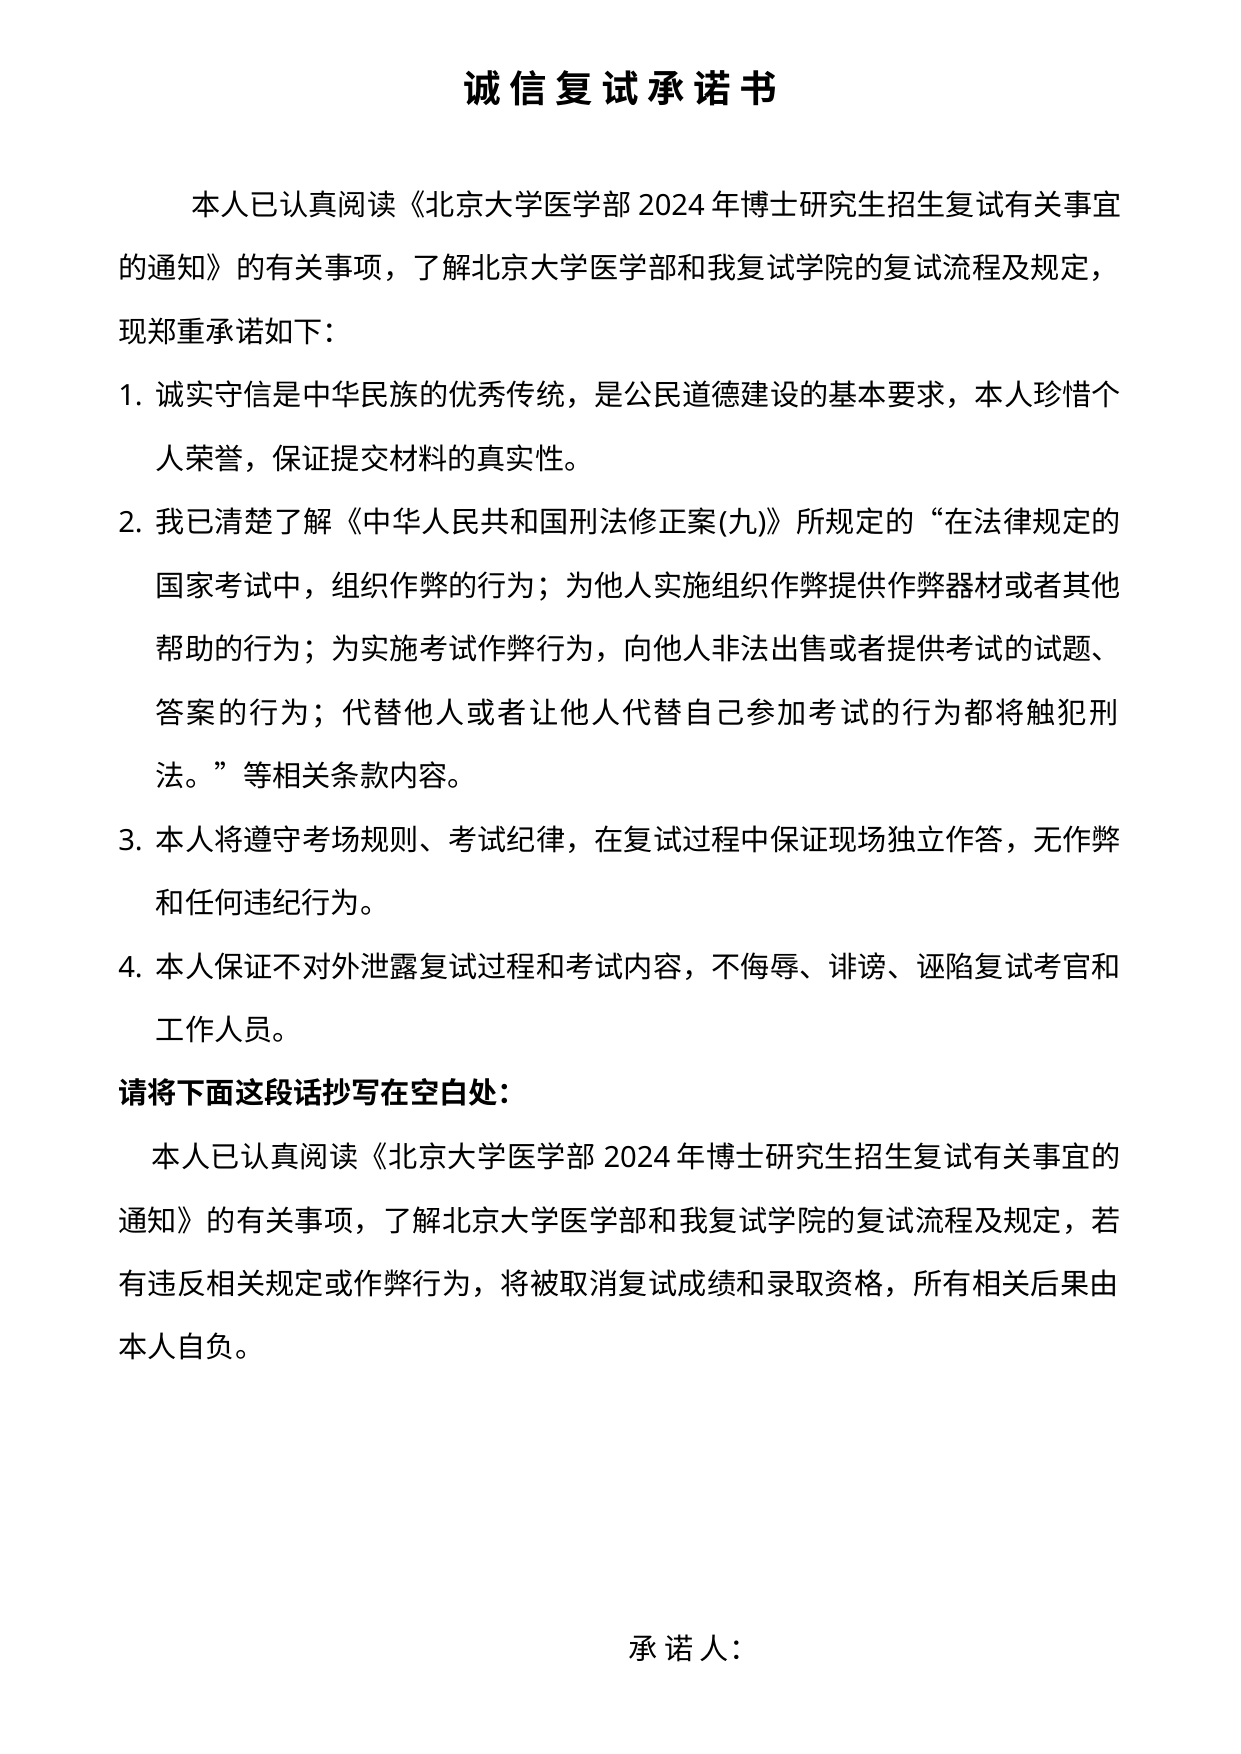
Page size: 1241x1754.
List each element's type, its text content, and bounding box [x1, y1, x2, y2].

text 承 诺 人： [118, 1625, 1122, 1668]
list 本人将遵守考场规则、考试纪律，在复试过程中保证现场独立作答，无作弊和任何违纪行为。 [118, 816, 1122, 922]
text 请将下面这段话抄写在空白处： [118, 1070, 1122, 1112]
list 诚实守信是中华民族的优秀传统，是公民道德建设的基本要求，本人珍惜个人荣誉，保证提交材料的真实性。 [118, 372, 1122, 478]
text 本人已认真阅读《北京大学医学部2024年博士研究生招生复试有关事宜的通知》的有关事项，了解北京大学医学部和我复试学院的复试流程及规定，若有违反相关规定或作弊行为，将被取消复试成绩和录取资格，所有相关后果由本人自负。 [118, 1133, 1122, 1366]
text 诚 信 复 试 承 诺 书 [118, 59, 1122, 113]
list 我已清楚了解《中华人民共和国刑法修正案(九)》所规定的“在法律规定的国家考试中，组织作弊的行为；为他人实施组织作弊提供作弊器材或者其他帮助的行为；为实施考试作弊行为，向他人非法出售或者提供考试的试题、答案的行为；代替他人或者让他人代替自己参加考试的行为都将触犯刑法。”等相关条款内容。 [118, 499, 1122, 795]
list 本人保证不对外泄露复试过程和考试内容，不侮辱、诽谤、诬陷复试考官和工作人员。 [118, 943, 1122, 1049]
text 本人已认真阅读《北京大学医学部2024年博士研究生招生复试有关事宜的通知》的有关事项，了解北京大学医学部和我复试学院的复试流程及规定，现郑重承诺如下： [118, 181, 1122, 351]
